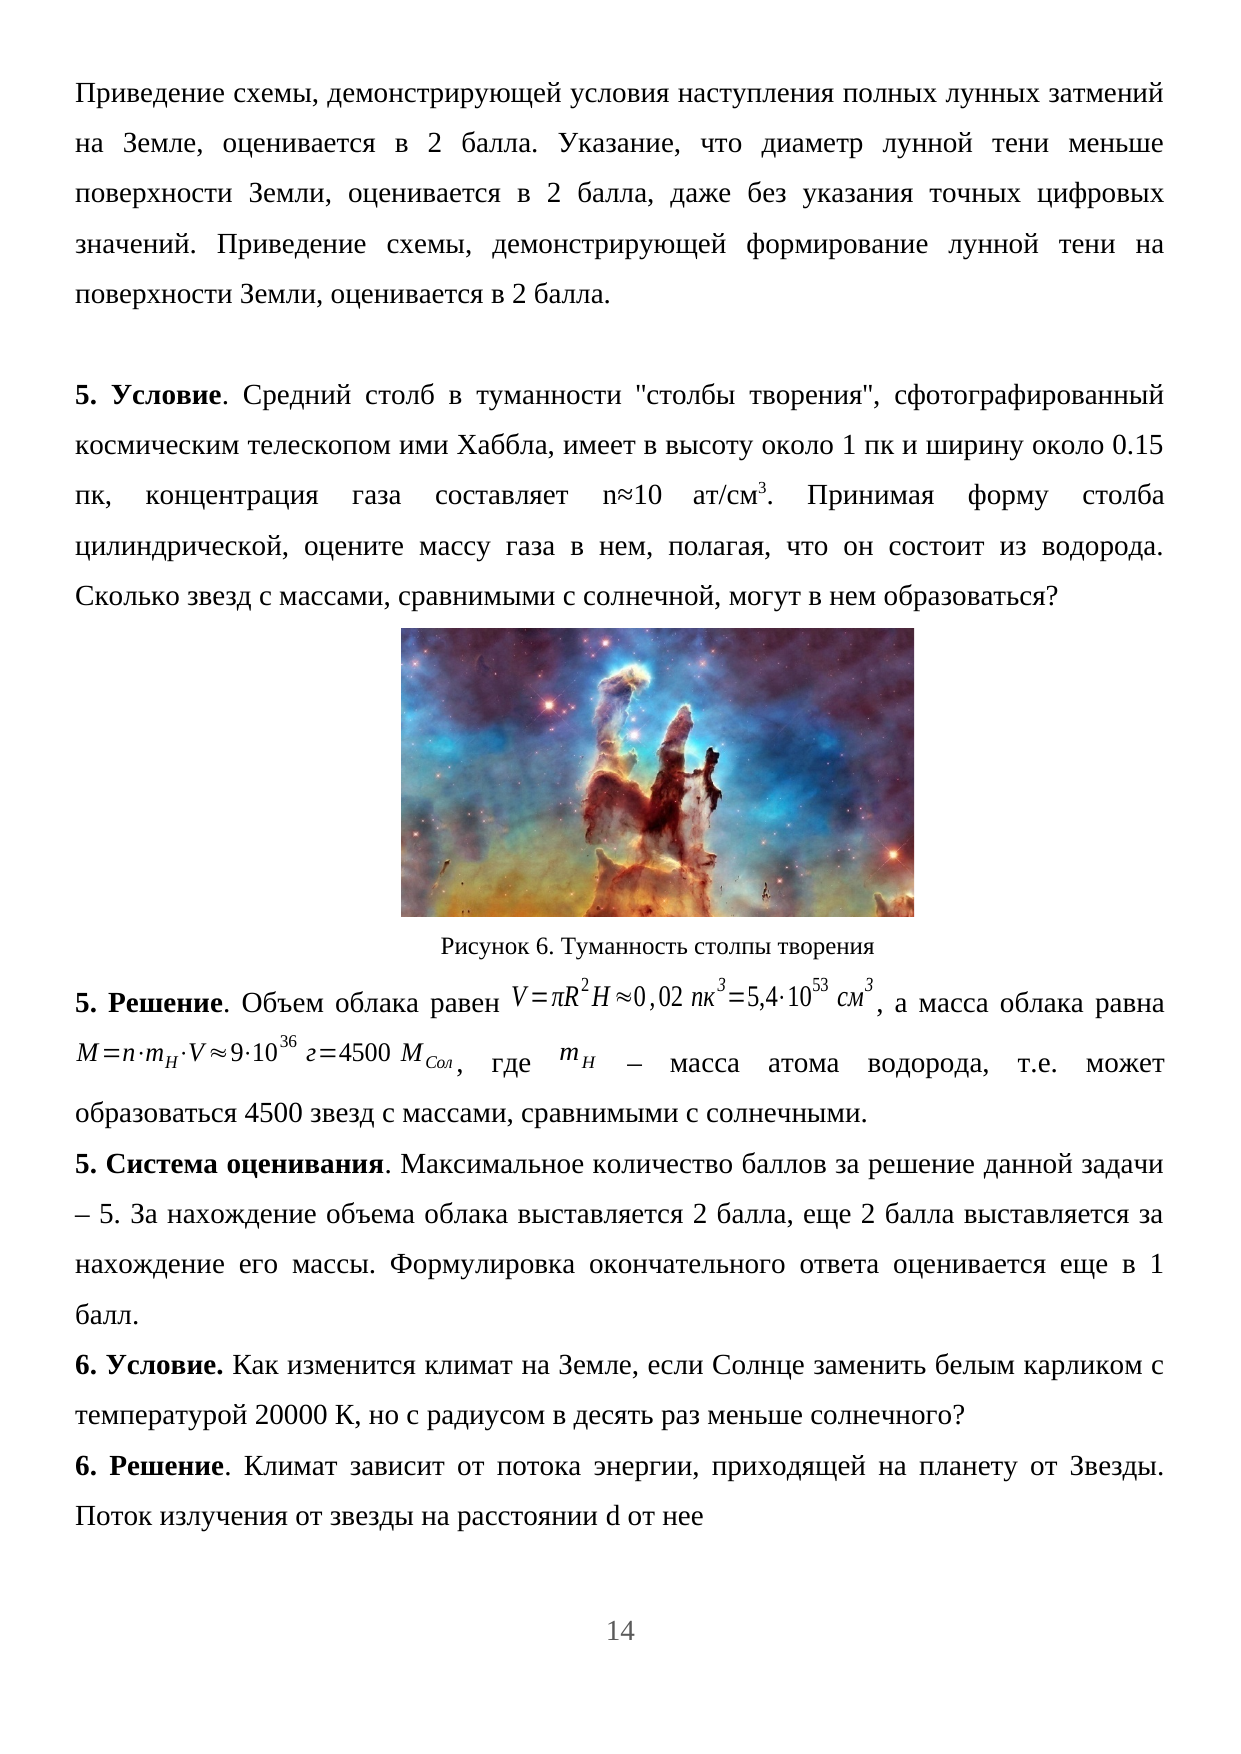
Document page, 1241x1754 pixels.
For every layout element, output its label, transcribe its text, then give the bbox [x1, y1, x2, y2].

text 6. Решение. Климат зависит от потока энергии, приходящей на планету от Звезды. Поток излучения от звезды на расстоянии d от нее [75, 1448, 1165, 1532]
list Рисунок 6. Туманность столпы творения [150, 931, 1165, 960]
picture [401, 628, 915, 917]
text 5. Условие. Средний столб в туманности ''столбы творения'', сфотографированный космическим телескопом ими Хаббла, имеет в высоту около 1 пк и ширину около 0.15 пк, концентрация газа составляет n≈10 ат/см3. Принимая форму столба цилиндрической, оцените массу газа в нем, полагая, что он состоит из водорода. Сколько звезд с массами, сравнимыми с солнечной, могут в нем образоваться? [75, 377, 1165, 612]
text 5. Решение. Объем облака равен , а масса облака равна , где – масса атома водорода, т.е. может образоваться 4500 звезд с массами, сравнимыми с солнечными. [75, 974, 1165, 1129]
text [75, 75, 1165, 310]
text 5. Система оценивания. Максимальное количество баллов за решение данной задачи – 5. За нахождение объема облака выставляется 2 балла, еще 2 балла выставляется за нахождение его массы. Формулировка окончательного ответа оценивается еще в 1 балл. [75, 1146, 1165, 1330]
text 6. Условие. Как изменится климат на Земле, если Солнце заменить белым карликом с температурой 20000 К, но с радиусом в десять раз меньше солнечного? [75, 1347, 1165, 1431]
